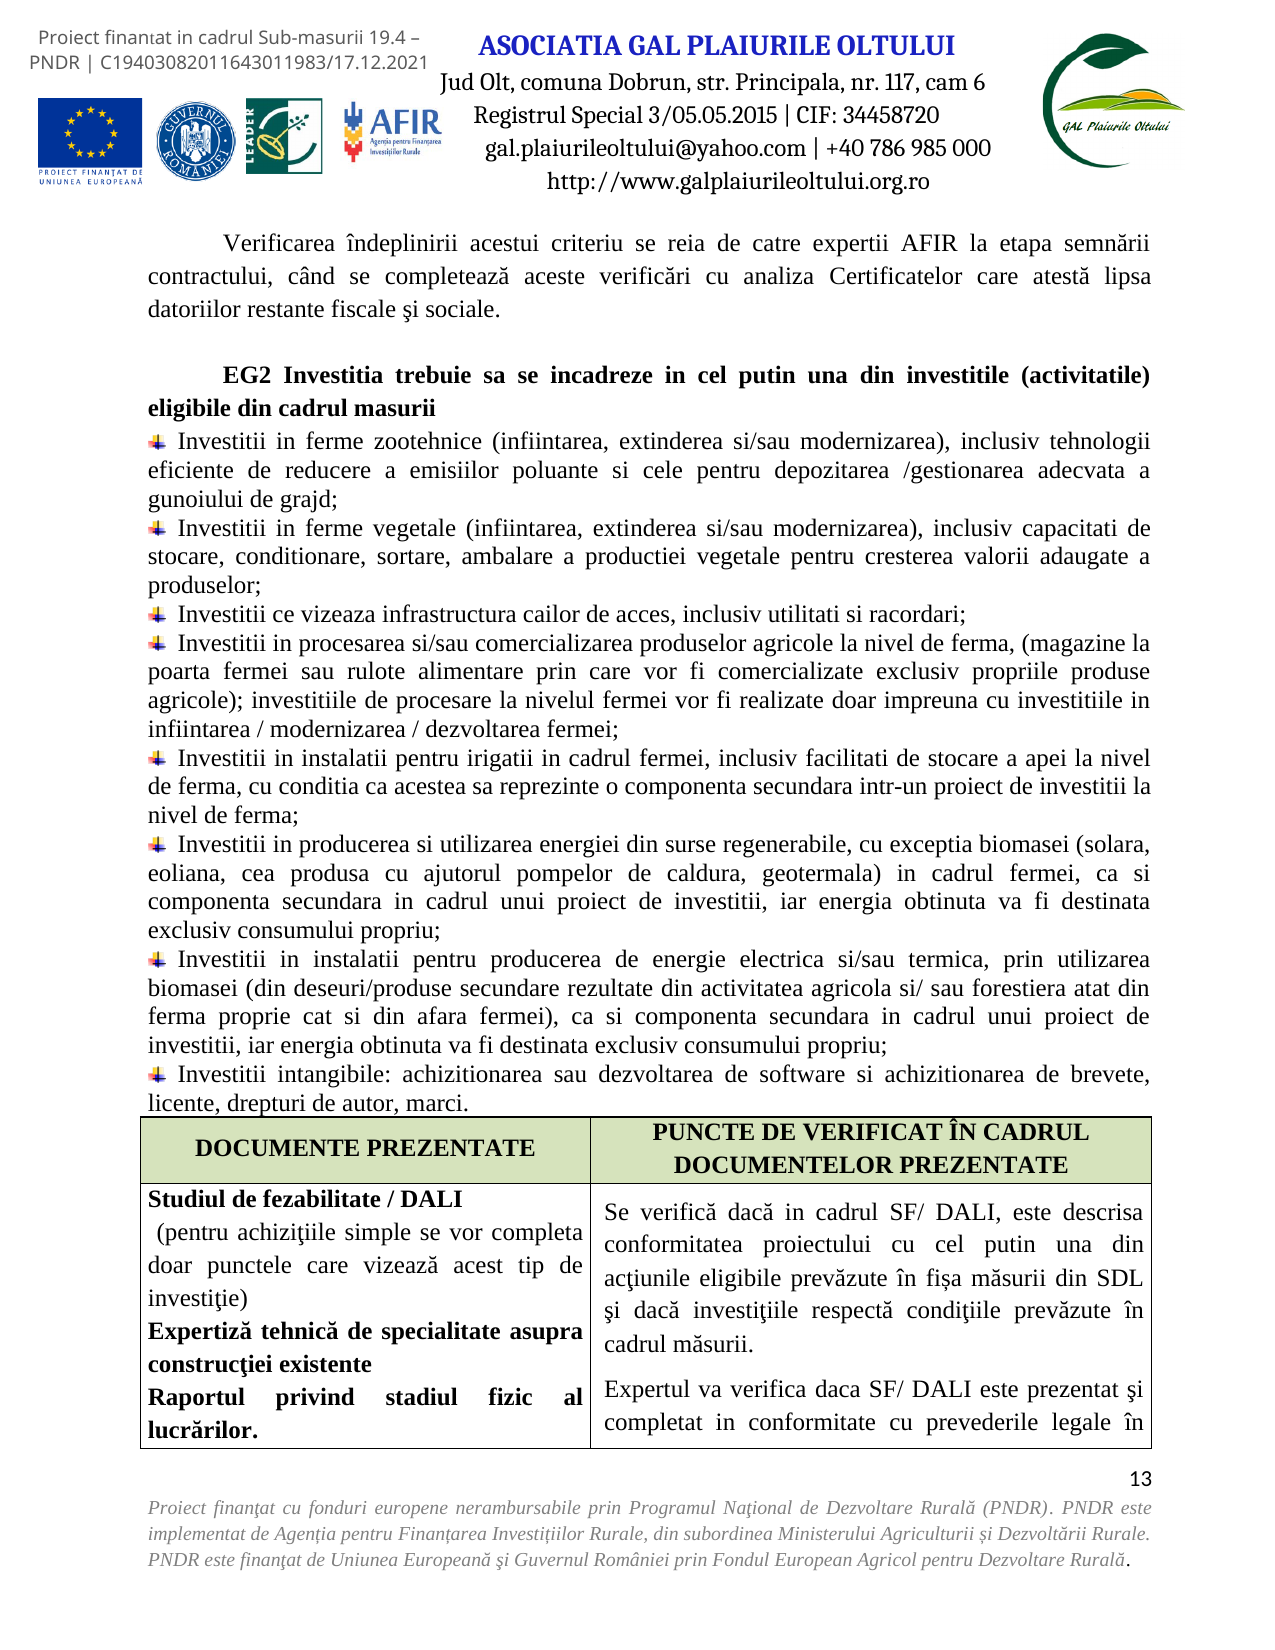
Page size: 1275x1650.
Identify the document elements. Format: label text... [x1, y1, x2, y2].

picture [148, 950, 166, 968]
list Investitii in instalatii pentru producerea de energie electrica si/sau termica, prin utilizarea biomasei (din deseuri/produse secundare rezultate din activitatea agricola si/ sau forestiera atat din ferma proprie cat si din afara fermei), ca si componenta secundara in cadrul unui proiect de investitii, iar energia obtinuta va fi destinata exclusiv consumului propriu; [148, 944, 1152, 1059]
text Verificarea îndeplinirii acestui criteriu se reia de catre expertii AFIR la etapa semnării contractului, când se completează aceste verificări cu analiza Certificatelor care atestă lipsa datoriilor restante fiscale şi sociale. [148, 228, 1152, 323]
table_header DOCUMENTE PREZENTATE [141, 1118, 590, 1183]
picture [148, 835, 166, 853]
picture [1042, 33, 1186, 170]
picture [148, 605, 166, 623]
list Investitii in producerea si utilizarea energiei din surse regenerabile, cu exceptia biomasei (solara, eoliana, cea produsa cu ajutorul pompelor de caldura, geotermala) in cadrul fermei, ca si componenta secundara in cadrul unui proiect de investitii, iar energia obtinuta va fi destinata exclusiv consumului propriu; [148, 829, 1152, 944]
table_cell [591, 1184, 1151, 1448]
picture [148, 433, 166, 450]
picture [148, 1065, 166, 1083]
list Investitii in ferme vegetale (infiintarea, extinderea si/sau modernizarea), inclusiv capacitati de stocare, conditionare, sortare, ambalare a productiei vegetale pentru cresterea valorii adaugate a produselor; [148, 513, 1152, 599]
list Investitii in ferme zootehnice (infiintarea, extinderea si/sau modernizarea), inclusiv tehnologii eficiente de reducere a emisiilor poluante si cele pentru depozitarea /gestionarea adecvata a gunoiului de grajd; [148, 426, 1152, 513]
list Investitii in instalatii pentru irigatii in cadrul fermei, inclusiv facilitati de stocare a apei la nivel de ferma, cu conditia ca acestea sa reprezinte o componenta secundara intr-un proiect de investitii la nivel de ferma; [148, 743, 1152, 829]
list Investitii ce vizeaza infrastructura cailor de acces, inclusiv utilitati si racordari; [148, 599, 1152, 628]
list Investitii intangibile: achizitionarea sau dezvoltarea de software si achizitionarea de brevete, licente, drepturi de autor, marci. [148, 1059, 1152, 1116]
picture [148, 634, 166, 651]
text EG2 Investitia trebuie sa se incadreze in cel putin una din investitile (activitatile) eligibile din cadrul masurii [148, 360, 1152, 422]
picture [148, 749, 166, 766]
picture [152, 98, 238, 183]
list Investitii in procesarea si/sau comercializarea produselor agricole la nivel de ferma, (magazine la poarta fermei sau rulote alimentare prin care vor fi comercializate exclusiv propriile produse agricole); investitiile de procesare la nivelul fermei vor fi realizate doar impreuna cu investitiile in infiintarea / modernizarea / dezvoltarea fermei; [148, 628, 1152, 743]
picture [148, 519, 166, 536]
table_header PUNCTE DE VERIFICAT ÎN CADRUL DOCUMENTELOR PREZENTATE [591, 1118, 1151, 1183]
